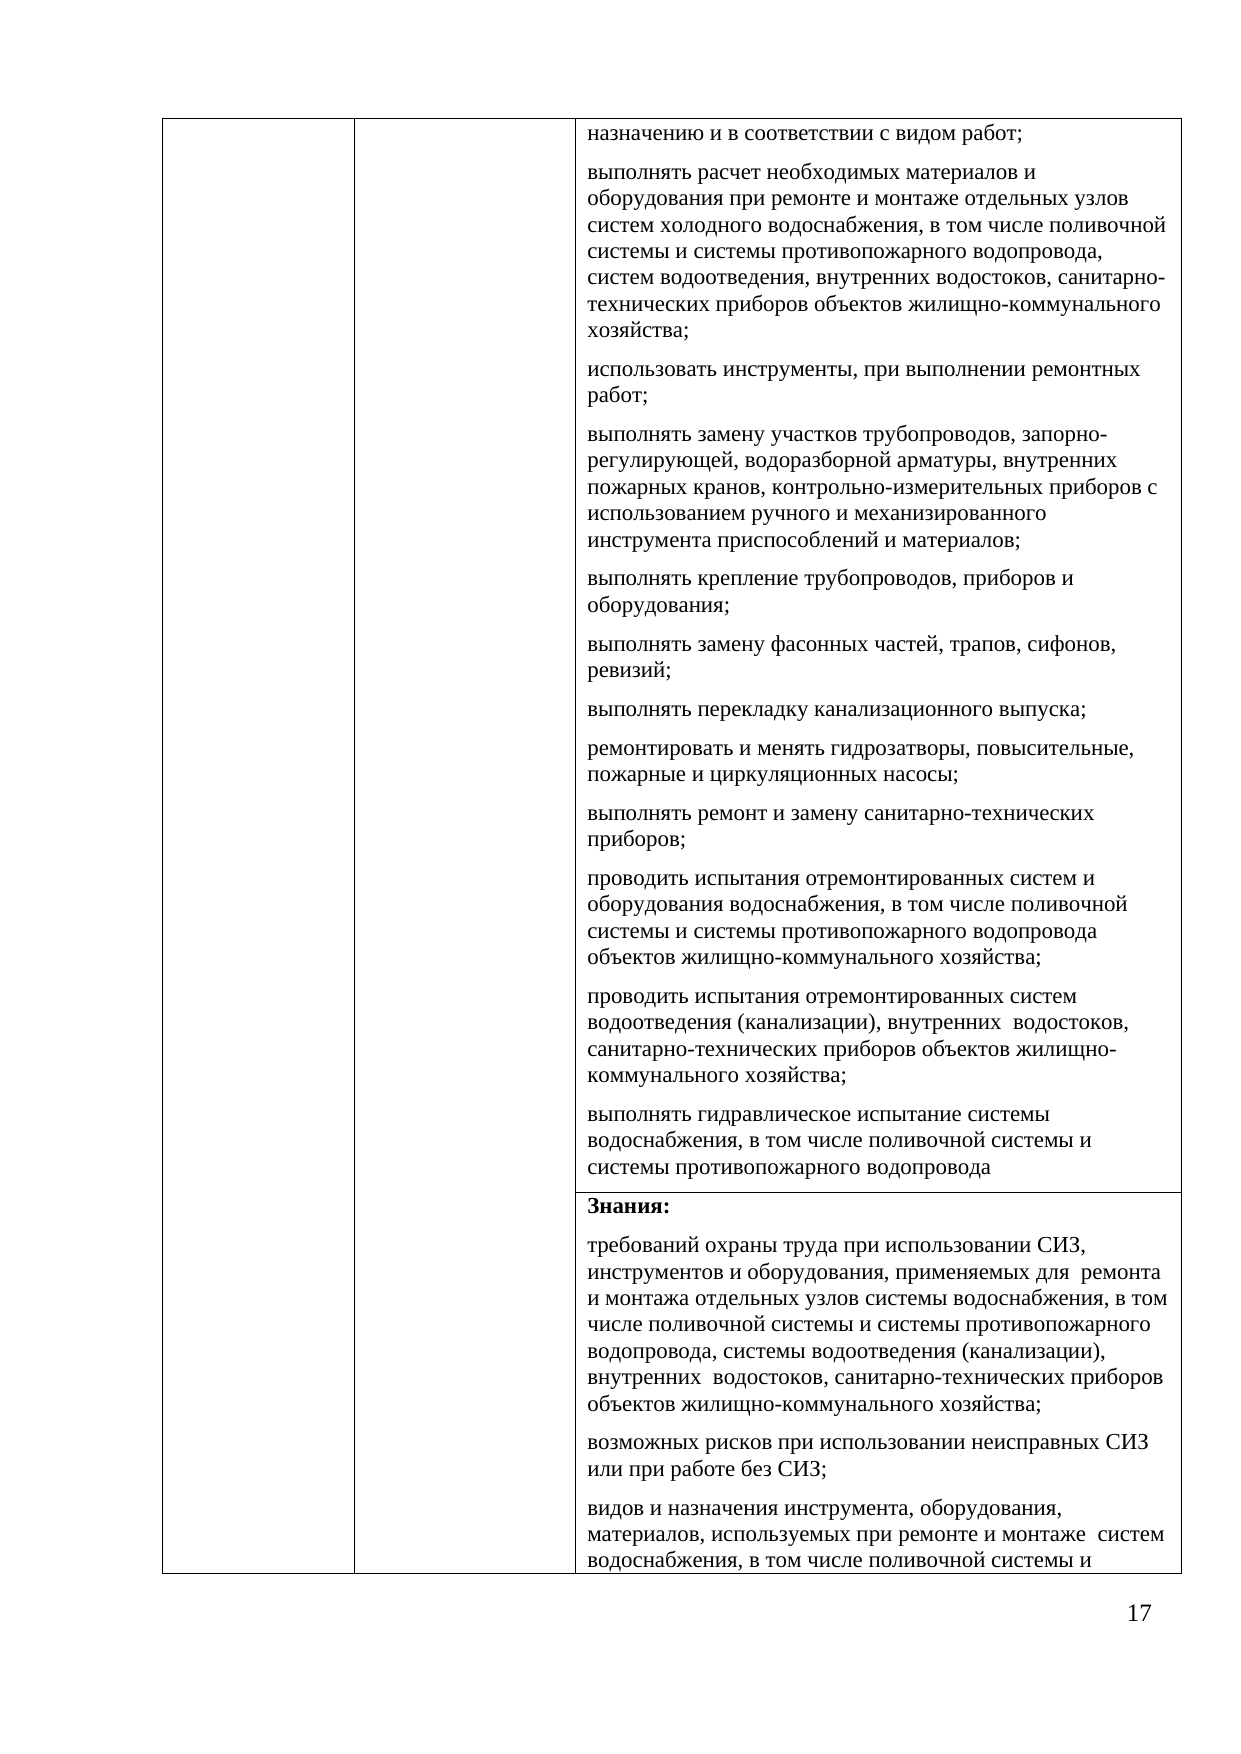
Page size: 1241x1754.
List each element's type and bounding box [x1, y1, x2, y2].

table_cell [576, 119, 1181, 1192]
table_cell [576, 1193, 1181, 1573]
